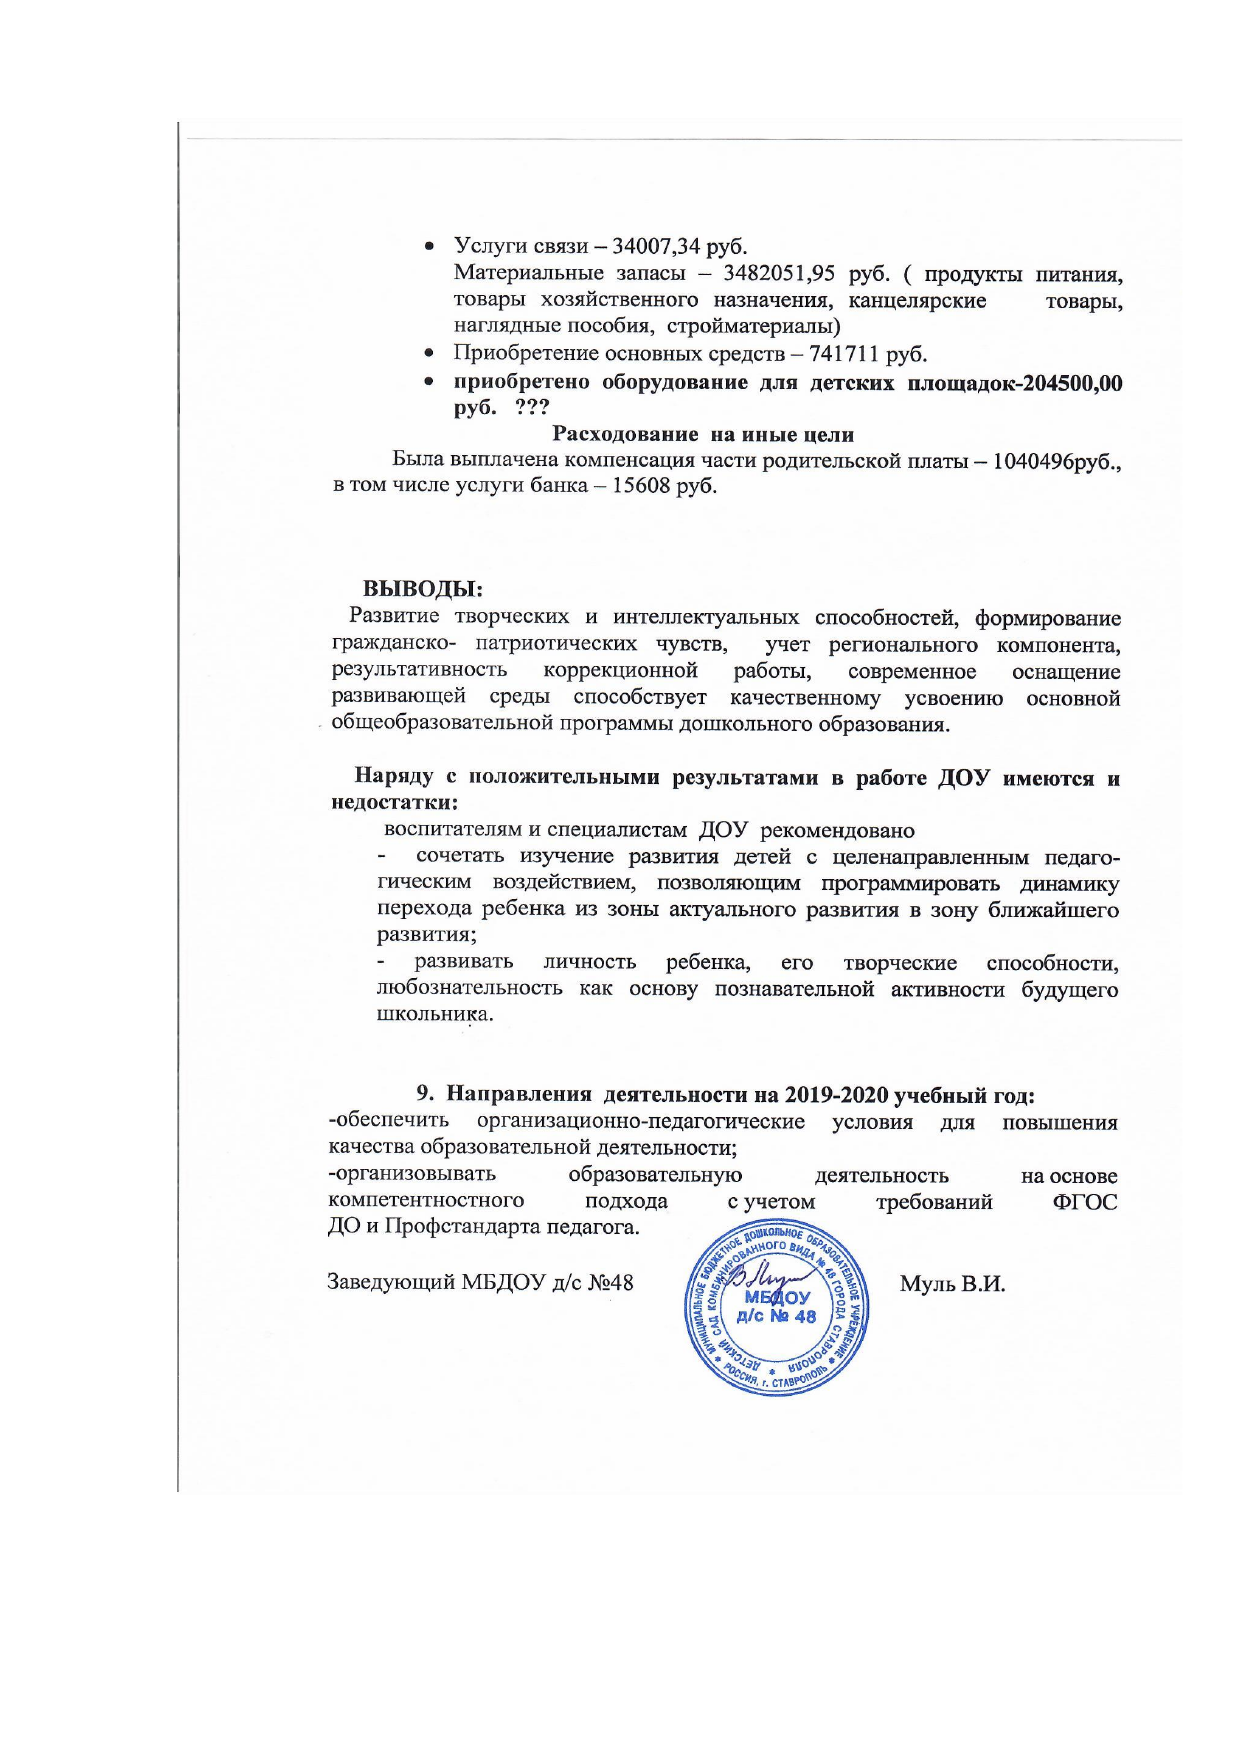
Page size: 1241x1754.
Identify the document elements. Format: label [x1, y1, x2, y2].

picture [177, 118, 1183, 1495]
